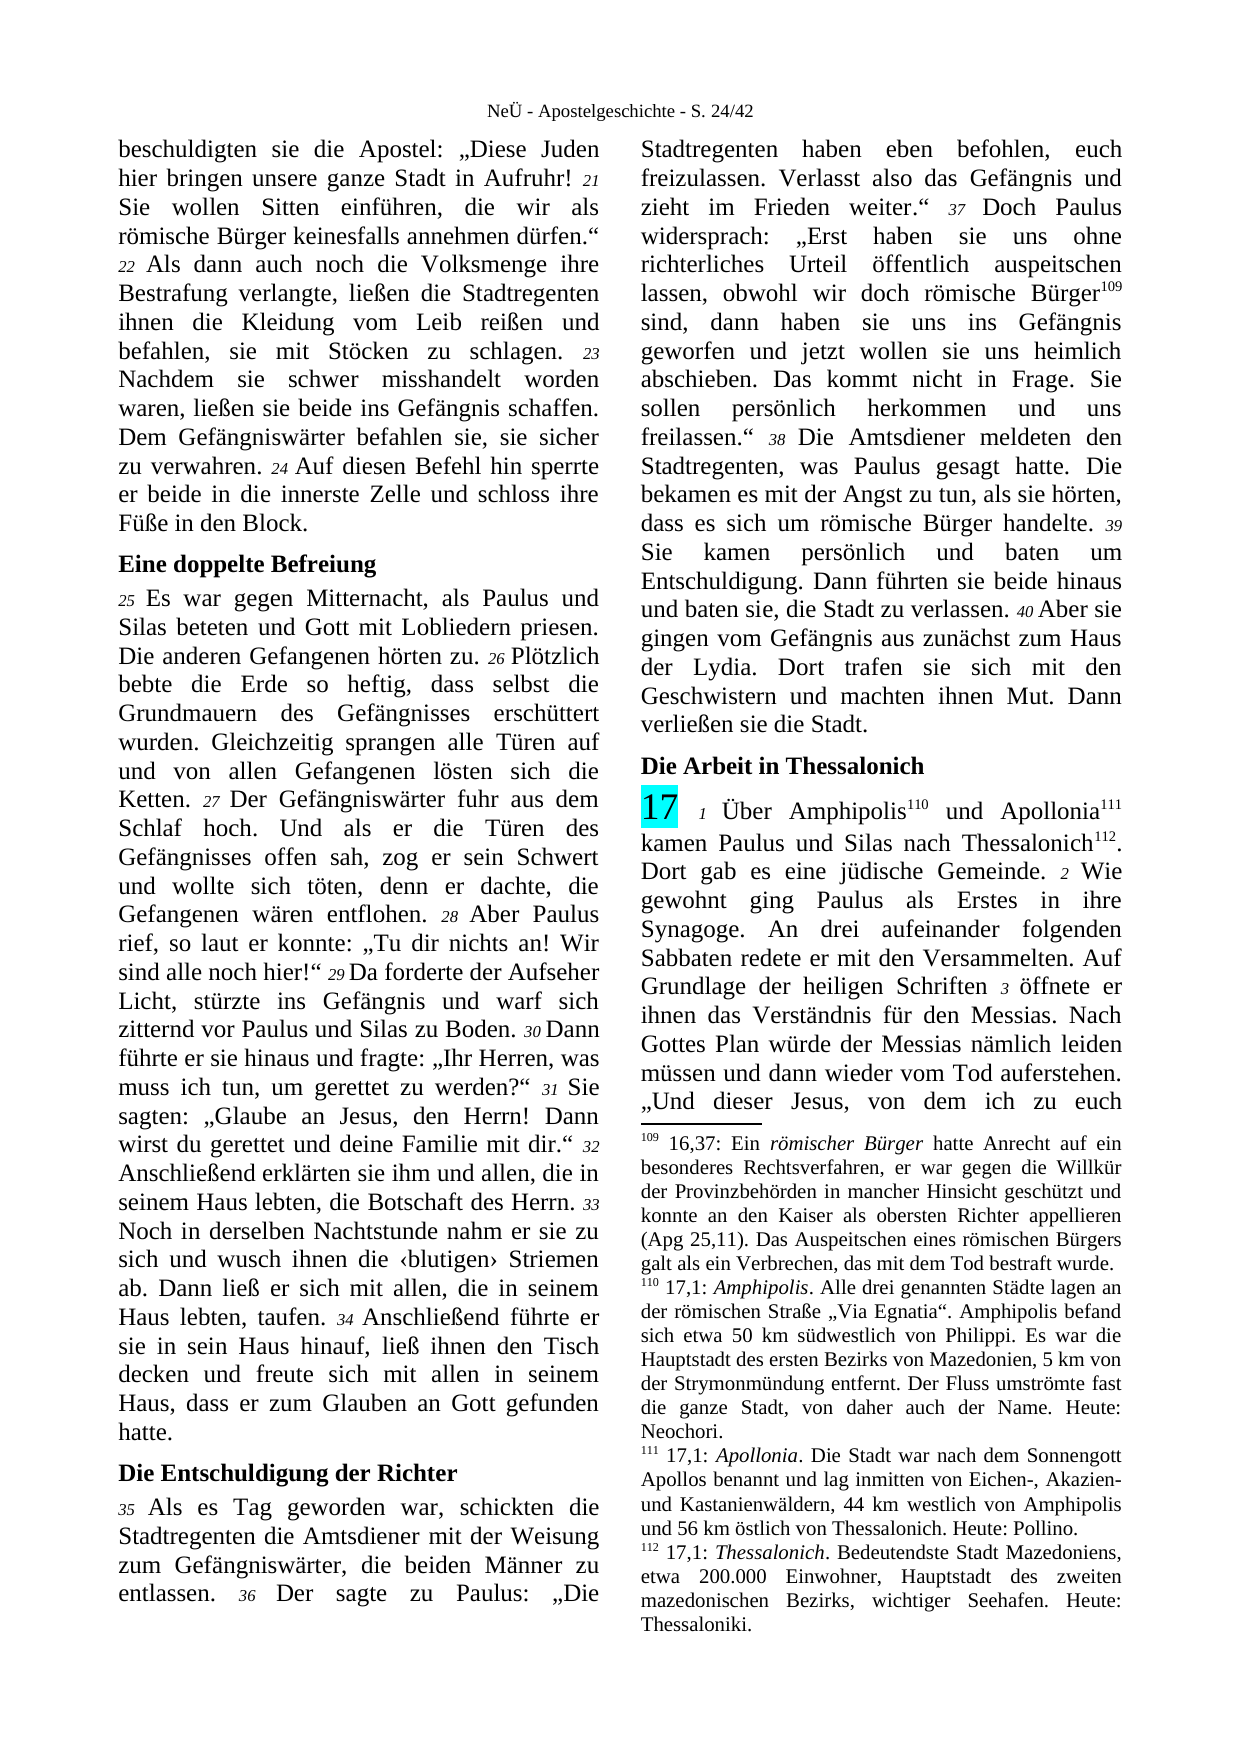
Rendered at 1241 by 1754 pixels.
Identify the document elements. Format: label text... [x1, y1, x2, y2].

text Die Arbeit in Thessalonich [641, 751, 1122, 779]
text 35 Als es Tag geworden war, schickten die Stadtregenten die Amtsdiener mit der Weisung zum Gefängniswärter, die beiden Männer zu entlassen. 36 Der sagte zu Paulus: „Die Stadtregenten haben eben befohlen, euch freizulassen. Verlasst also das Gefängnis und zieht im Frieden weiter.“ 37 Doch Paulus widersprach: „Erst haben sie uns ohne richterliches Urteil öffentlich auspeitschen lassen, obwohl wir doch römische Bürger sind, dann haben sie uns ins Gefängnis geworfen und jetzt wollen sie uns heimlich abschieben. Das kommt nicht in Frage. Sie sollen persönlich herkommen und uns freilassen.“ 38 Die Amtsdiener meldeten den Stadtregenten, was Paulus gesagt hatte. Die bekamen es mit der Angst zu tun, als sie hörten, dass es sich um römische Bürger handelte. 39 Sie kamen persönlich und baten um Entschuldigung. Dann führten sie beide hinaus und baten sie, die Stadt zu verlassen. 40 Aber sie gingen vom Gefängnis aus zunächst zum Haus der Lydia. Dort trafen sie sich mit den Geschwistern und machten ihnen Mut. Dann verließen sie die Stadt. [641, 134, 1122, 738]
text 17 1 Über Amphipolis und Apollonia kamen Paulus und Silas nach Thessalonich. Dort gab es eine jüdische Gemeinde. 2 Wie gewohnt ging Paulus als Erstes in ihre Synagoge. An drei aufeinander folgenden Sabbaten redete er mit den Versammelten. Auf Grundlage der heiligen Schriften 3 öffnete er ihnen das Verständnis für den Messias. Nach Gottes Plan würde der Messias nämlich leiden müssen und dann wieder vom Tod auferstehen. „Und dieser Jesus, von dem ich zu euch spreche, ist der Messias“, sagte Paulus. 4 Einige von den jüdischen Zuhörern ließen sich überzeugen. Auch von den Griechen, die sich zur Synagoge hielten, schlossen viele sich Paulus und Silas an, ebenso eine ganze Reihe prominenter Frauen. [641, 784, 1122, 1115]
text 25 Es war gegen Mitternacht, als Paulus und Silas beteten und Gott mit Lobliedern priesen. Die anderen Gefangenen hörten zu. 26 Plötzlich bebte die Erde so heftig, dass selbst die Grundmauern des Gefängnisses erschüttert wurden. Gleichzeitig sprangen alle Türen auf und von allen Gefangenen lösten sich die Ketten. 27 Der Gefängniswärter fuhr aus dem Schlaf hoch. Und als er die Türen des Gefängnisses offen sah, zog er sein Schwert und wollte sich töten, denn er dachte, die Gefangenen wären entflohen. 28 Aber Paulus rief, so laut er konnte: „Tu dir nichts an! Wir sind alle noch hier!“ 29 Da forderte der Aufseher Licht, stürzte ins Gefängnis und warf sich zitternd vor Paulus und Silas zu Boden. 30 Dann führte er sie hinaus und fragte: „Ihr Herren, was muss ich tun, um gerettet zu werden?“ 31 Sie sagten: „Glaube an Jesus, den Herrn! Dann wirst du gerettet und deine Familie mit dir.“ 32 Anschließend erklärten sie ihm und allen, die in seinem Haus lebten, die Botschaft des Herrn. 33 Noch in derselben Nachtstunde nahm er sie zu sich und wusch ihnen die ‹blutigen› Striemen ab. Dann ließ er sich mit allen, die in seinem Haus lebten, taufen. 34 Anschließend führte er sie in sein Haus hinauf, ließ ihnen den Tisch decken und freute sich mit allen in seinem Haus, dass er zum Glauben an Gott gefunden hatte. [118, 583, 599, 1446]
text Eine doppelte Befreiung [118, 549, 599, 578]
text Die Entschuldigung der Richter [118, 1458, 599, 1487]
